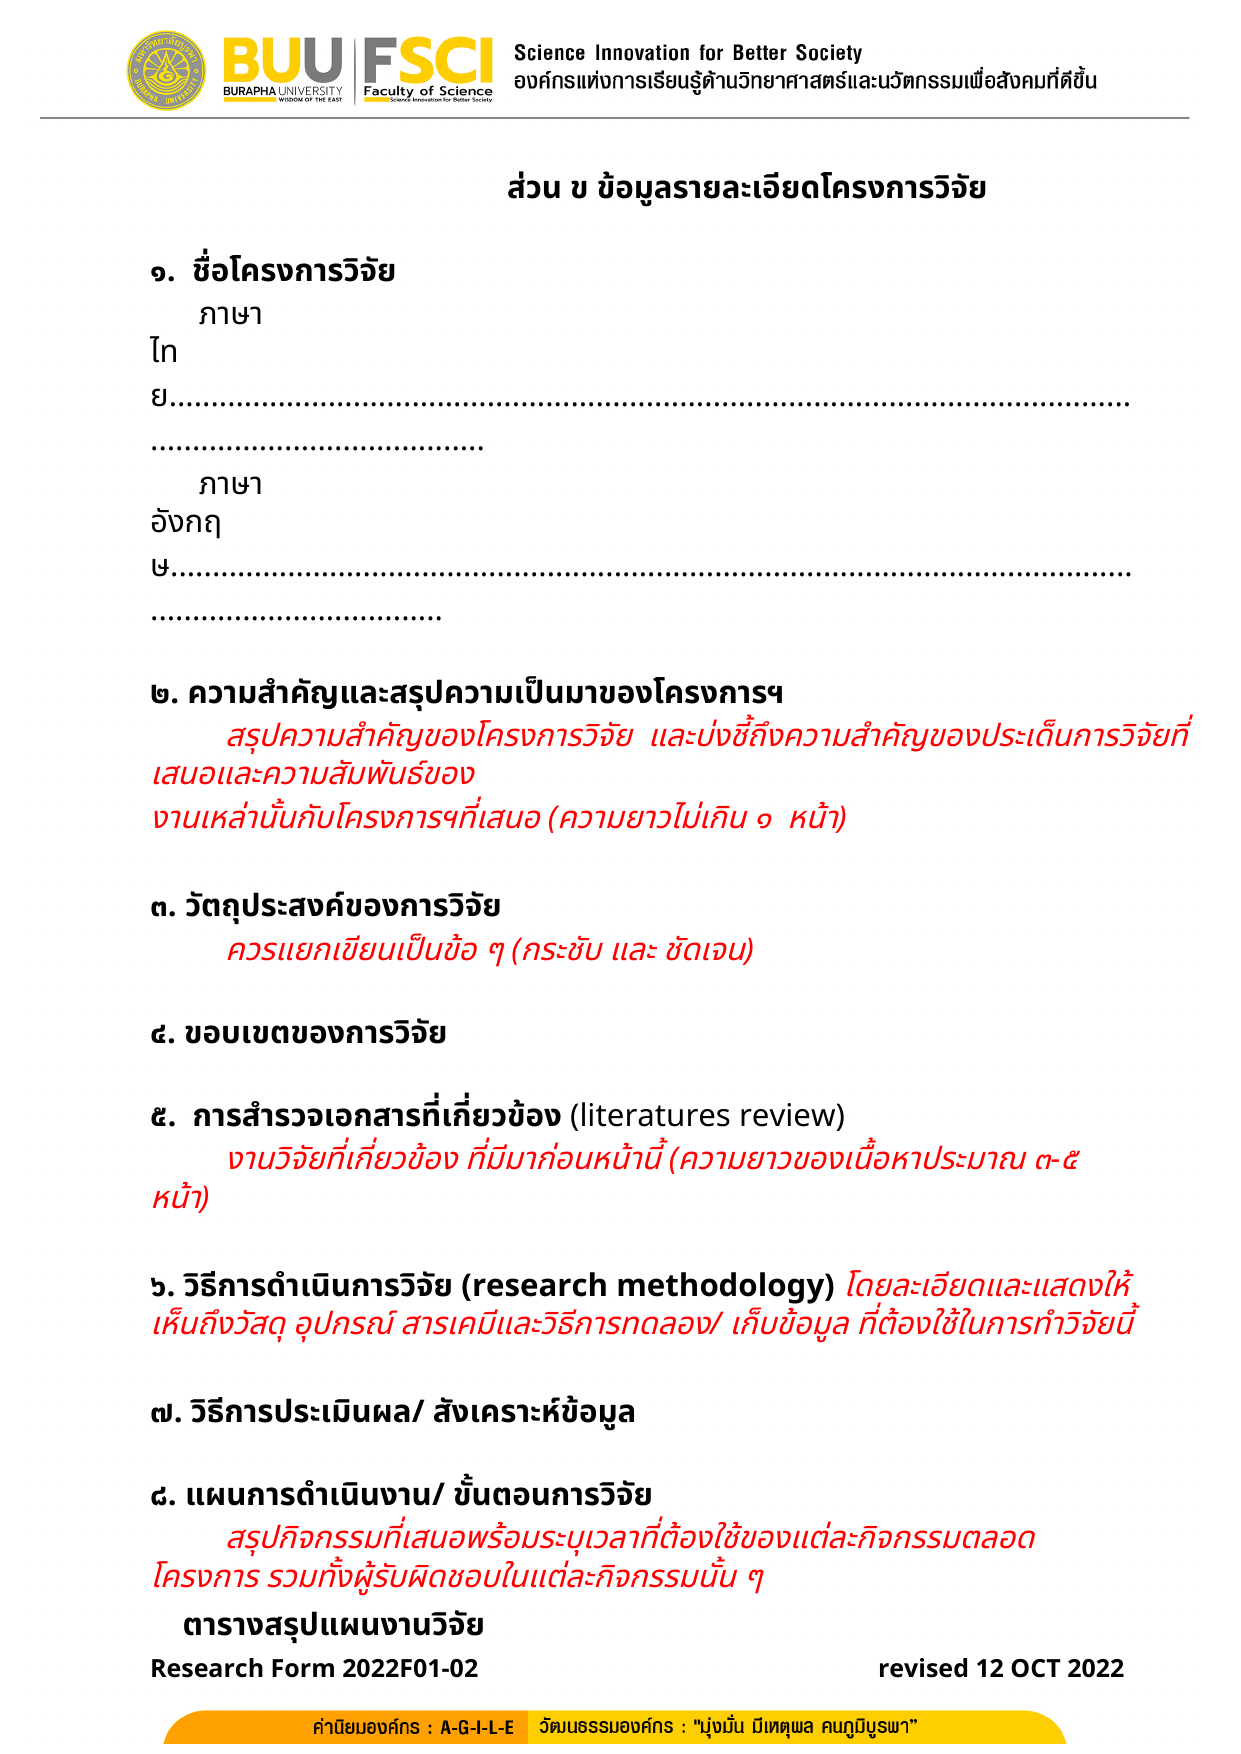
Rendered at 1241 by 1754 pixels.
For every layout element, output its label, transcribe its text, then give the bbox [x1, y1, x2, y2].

text สรุปกิจกรรมที่เสนอพร้อมระบุเวลาที่ต้องใช้ของแต่ละกิจกรรมตลอดโครงการ รวมทั้งผู้รับผิดชอบในแต่ละกิจกรรมนั้น ๆ [150, 1514, 1137, 1601]
text ๖. วิธีการดำเนินการวิจัย (research methodology) โดยละเอียดและแสดงให้เห็นถึงวัสดุ อุปกรณ์ สารเคมีและวิธีการทดลอง/ เก็บข้อมูล ที่ต้องใช้ในการทำวิจัยนี้ [150, 1261, 1137, 1349]
text ตารางสรุปแผนงานวิจัย [150, 1601, 1137, 1644]
text ภาษาอังกฤษ...................................................................................................................................................... [150, 459, 1137, 629]
text ๗. วิธีการประเมินผล/ สังเคราะห์ข้อมูล [150, 1388, 1137, 1431]
text ๘. แผนการดำเนินงาน/ ขั้นตอนการวิจัย [150, 1471, 1137, 1514]
text ๒. ความสำคัญและสรุปความเป็นมาของโครงการฯ [150, 668, 1137, 712]
text ควรแยกเขียนเป็นข้อ ๆ (กระชับ และ ชัดเจน) [150, 925, 1137, 969]
text ๓. วัตถุประสงค์ของการวิจัย [150, 882, 1193, 925]
text ๑. ชื่อโครงการวิจัย [150, 246, 1137, 290]
text ภาษาไทย........................................................................................................................................................... [150, 290, 1137, 459]
text ๔. ขอบเขตของการวิจัย [150, 1008, 1137, 1052]
text งานวิจัยที่เกี่ยวข้อง ที่มีมาก่อนหน้านี้ (ความยาวของเนื้อหาประมาณ ๓-๕ หน้า) [150, 1135, 1137, 1222]
text ส่วน ข ข้อมูลรายละเอียดโครงการวิจัย [150, 163, 1137, 207]
picture [12, 23, 1217, 1744]
text ๕. การสำรวจเอกสารที่เกี่ยวข้อง (literatures review) [150, 1091, 1137, 1135]
text สรุปความสำคัญของโครงการวิจัย และบ่งชี้ถึงความสำคัญของประเด็นการวิจัยที่เสนอและความสัมพันธ์ของ งานเหล่านั้นกับโครงการฯที่เสนอ (ความยาวไม่เกิน ๑ หน้า) [150, 712, 1193, 843]
